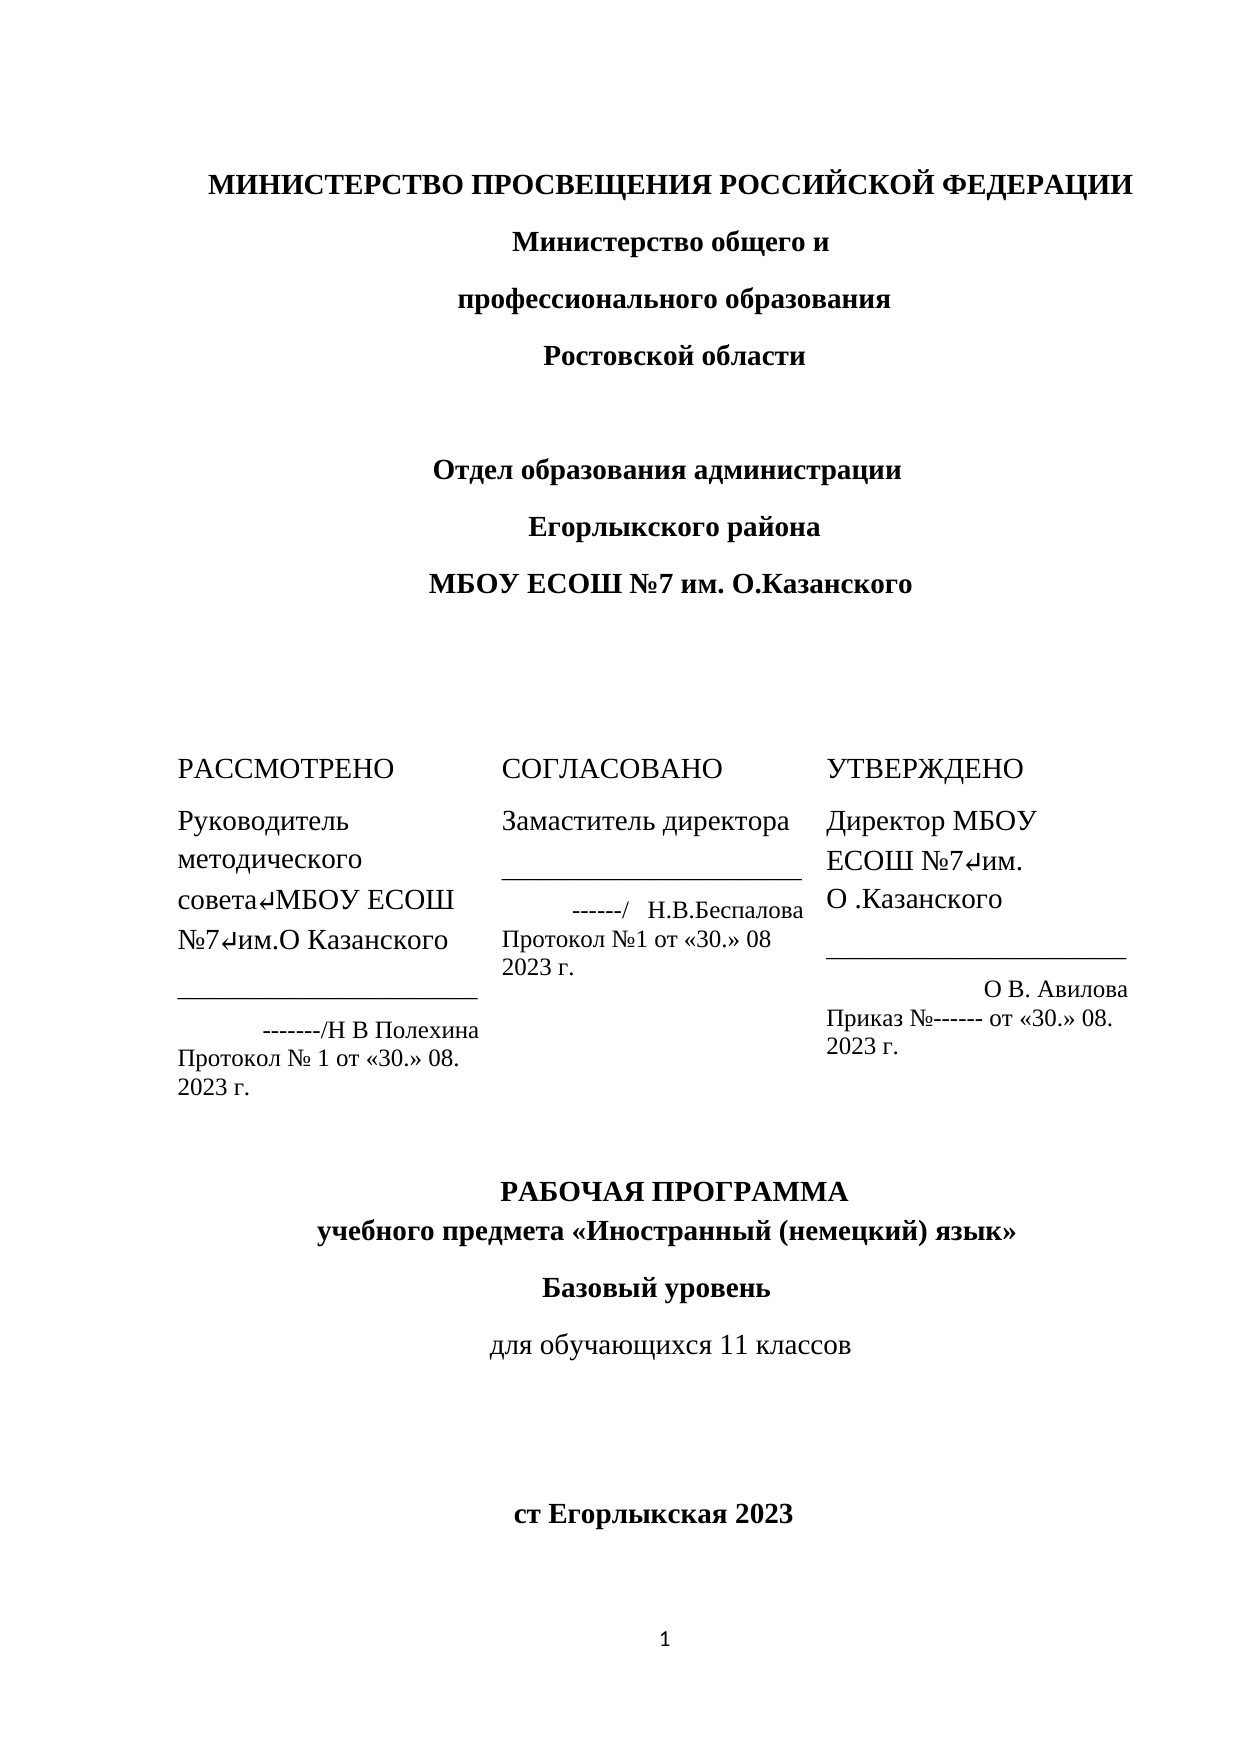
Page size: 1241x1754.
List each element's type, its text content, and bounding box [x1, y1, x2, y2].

table_header РАССМОТРЕНО Руководитель методического совета↵МБОУ ЕСОШ №7↵им.О Казанского ________________________ -------/Н В Полехина Протокол № 1 от «30.» 08. 2023 г. [166, 752, 490, 1142]
text МИНИСТЕРСТВО ПРОСВЕЩЕНИЯ РОССИЙСКОЙ ФЕДЕРАЦИИ [190, 167, 1152, 201]
text ‌Министерство общего и профессионального образования Ростовской области ‌‌ [190, 224, 1152, 428]
text для обучающихся 11 классов [190, 1327, 1152, 1360]
table_header УТВЕРЖДЕНО Директор МБОУ ЕСОШ №7↵им. О .Казанского ________________________ О В. Авилова Приказ №------ от «30.» 08. 2023 г. [815, 752, 1139, 1142]
table_header СОГЛАСОВАНО Замаститель директора ________________________ ------/ Н.В.Беспалова Протокол №1 от «30.» 08 2023 г. [490, 752, 815, 1142]
text ‌ РАБОЧАЯ ПРОГРАММА [190, 1174, 1152, 1208]
text Базовый уровень [177, 1270, 1152, 1303]
text ст Егорлыкская‌ 2023‌​ [177, 1496, 1152, 1529]
text учебного предмета «Иностранный (немецкий) язык» [177, 1213, 1152, 1246]
text ‌Отдел образования администрации Егорлыкского района ‌​МБОУ ЕСОШ №7 им. О.Казанского [190, 452, 1152, 599]
